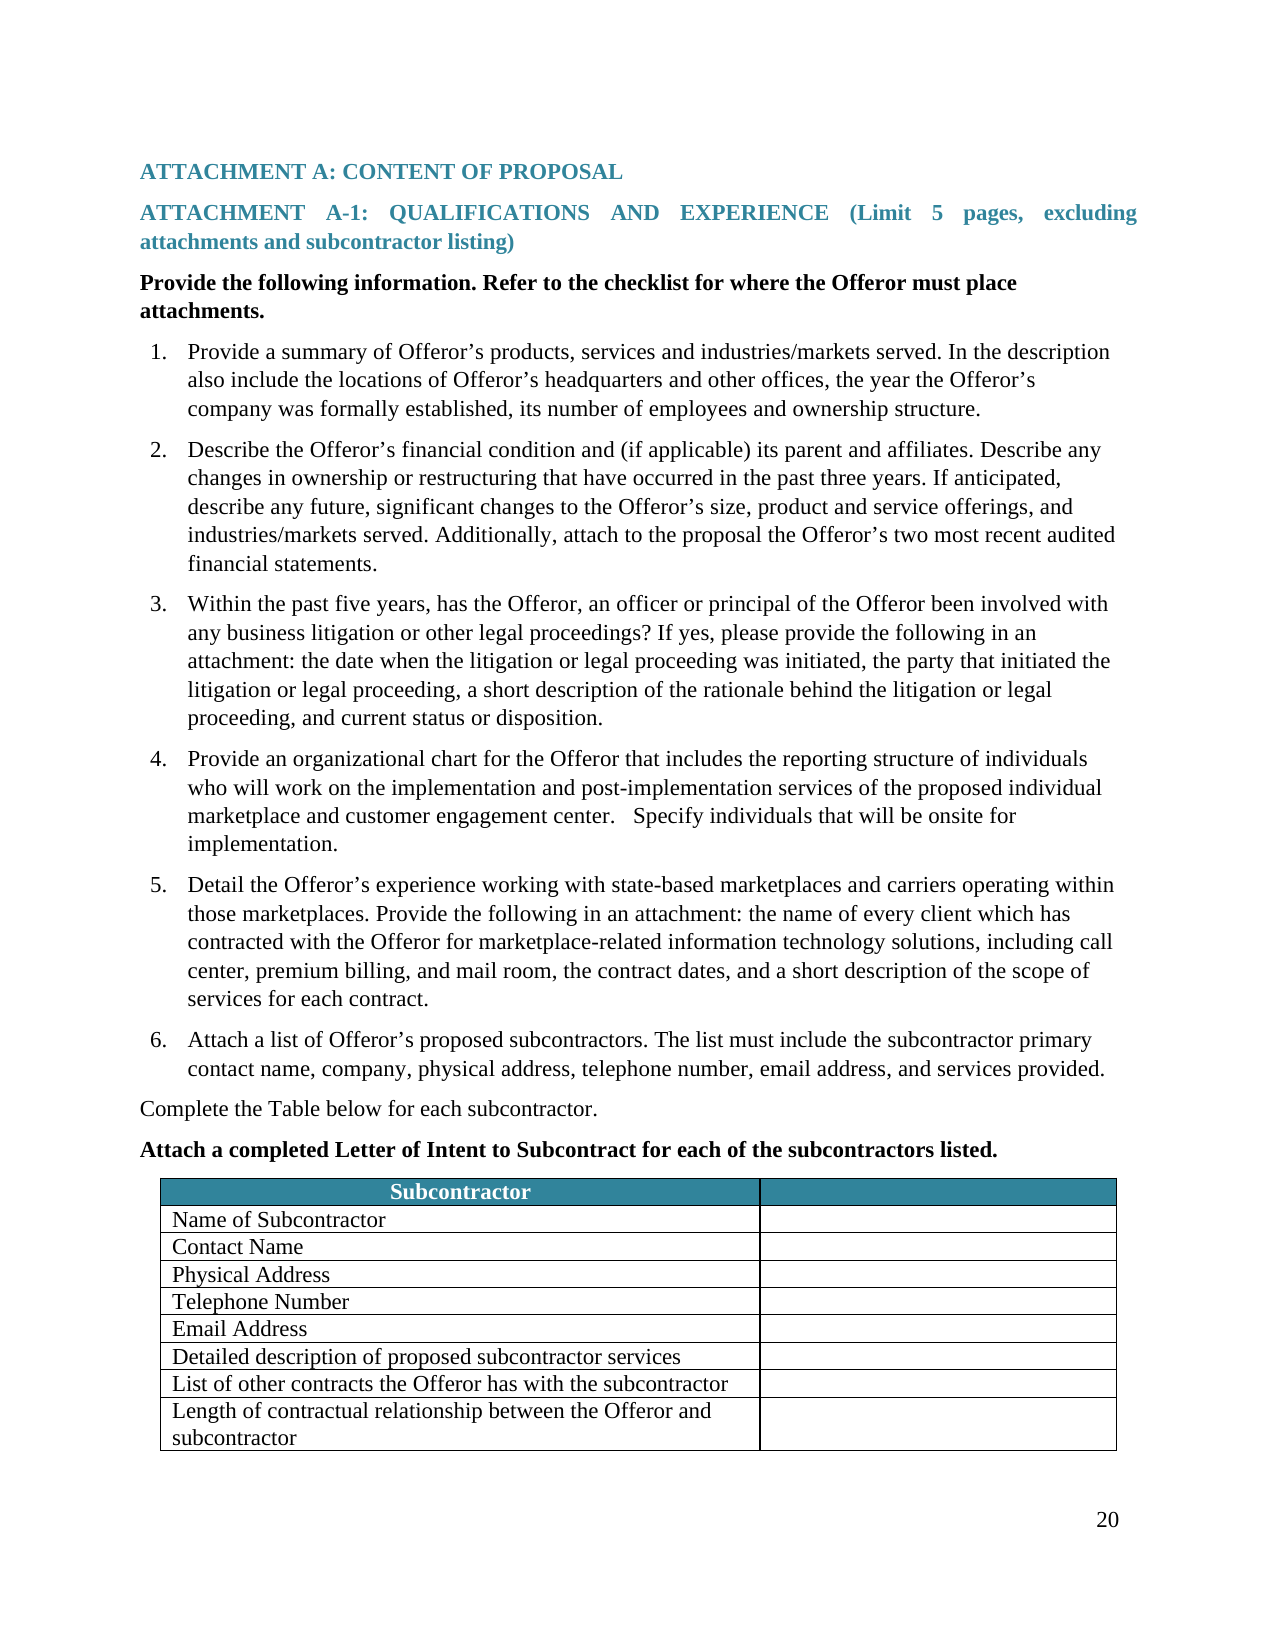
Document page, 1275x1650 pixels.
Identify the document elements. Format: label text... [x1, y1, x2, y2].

table_header Subcontractor [161, 1179, 759, 1205]
list ATTACHMENT A-1: QUALIFICATIONS AND EXPERIENCE (Limit 5 pages, excluding attachments and subcontractor listing) [139, 199, 1137, 254]
table_cell List of other contracts the Offeror has with the subcontractor [161, 1370, 759, 1397]
list Detail the Offeror’s experience working with state-based marketplaces and carriers operating within those marketplaces. Provide the following in an attachment: the name of every client which has contracted with the Offeror for marketplace-related information technology solutions, including call center, premium billing, and mail room, the contract dates, and a short description of the scope of services for each contract. [150, 871, 1117, 1012]
table_cell [761, 1398, 1116, 1450]
table_cell Length of contractual relationship between the Offeror and subcontractor [161, 1398, 759, 1450]
table_cell [761, 1261, 1116, 1287]
list Attach a list of Offeror’s proposed subcontractors. The list must include the subcontractor primary contact name, company, physical address, telephone number, email address, and services provided. [150, 1026, 1117, 1081]
table_header [761, 1179, 1116, 1205]
table_cell Email Address [161, 1315, 759, 1342]
text Complete the Table below for each subcontractor. [139, 1096, 1117, 1122]
table_cell [761, 1206, 1116, 1232]
table_cell Telephone Number [161, 1288, 759, 1314]
list Provide a summary of Offeror’s products, services and industries/markets served. In the description also include the locations of Offeror’s headquarters and other offices, the year the Offeror’s company was formally established, its number of employees and ownership structure. [150, 338, 1117, 421]
table_cell [761, 1288, 1116, 1314]
list Provide an organizational chart for the Offeror that includes the reporting structure of individuals who will work on the implementation and post-implementation services of the proposed individual marketplace and customer engagement center. Specify individuals that will be onsite for implementation. [150, 745, 1117, 857]
table_cell [761, 1233, 1116, 1259]
text Attach a completed Letter of Intent to Subcontract for each of the subcontractors listed. [139, 1136, 1137, 1163]
table_cell Name of Subcontractor [161, 1206, 759, 1232]
table_cell Contact Name [161, 1233, 759, 1259]
table_cell Detailed description of proposed subcontractor services [161, 1343, 759, 1369]
table_cell Physical Address [161, 1261, 759, 1287]
list Within the past five years, has the Offeror, an officer or principal of the Offeror been involved with any business litigation or other legal proceedings? If yes, please provide the following in an attachment: the date when the litigation or legal proceeding was initiated, the party that initiated the litigation or legal proceeding, a short description of the rationale behind the litigation or legal proceeding, and current status or disposition. [150, 591, 1117, 731]
table_cell [761, 1315, 1116, 1342]
table_cell [761, 1370, 1116, 1397]
text Provide the following information. Refer to the checklist for where the Offeror must place attachments. [139, 269, 1137, 323]
list ATTACHMENT A: CONTENT OF PROPOSAL [139, 158, 1137, 185]
table_cell [761, 1343, 1116, 1369]
list Describe the Offeror’s financial condition and (if applicable) its parent and affiliates. Describe any changes in ownership or restructuring that have occurred in the past three years. If anticipated, describe any future, significant changes to the Offeror’s size, product and service offerings, and industries/markets served. Additionally, attach to the proposal the Offeror’s two most recent audited financial statements. [150, 436, 1117, 576]
